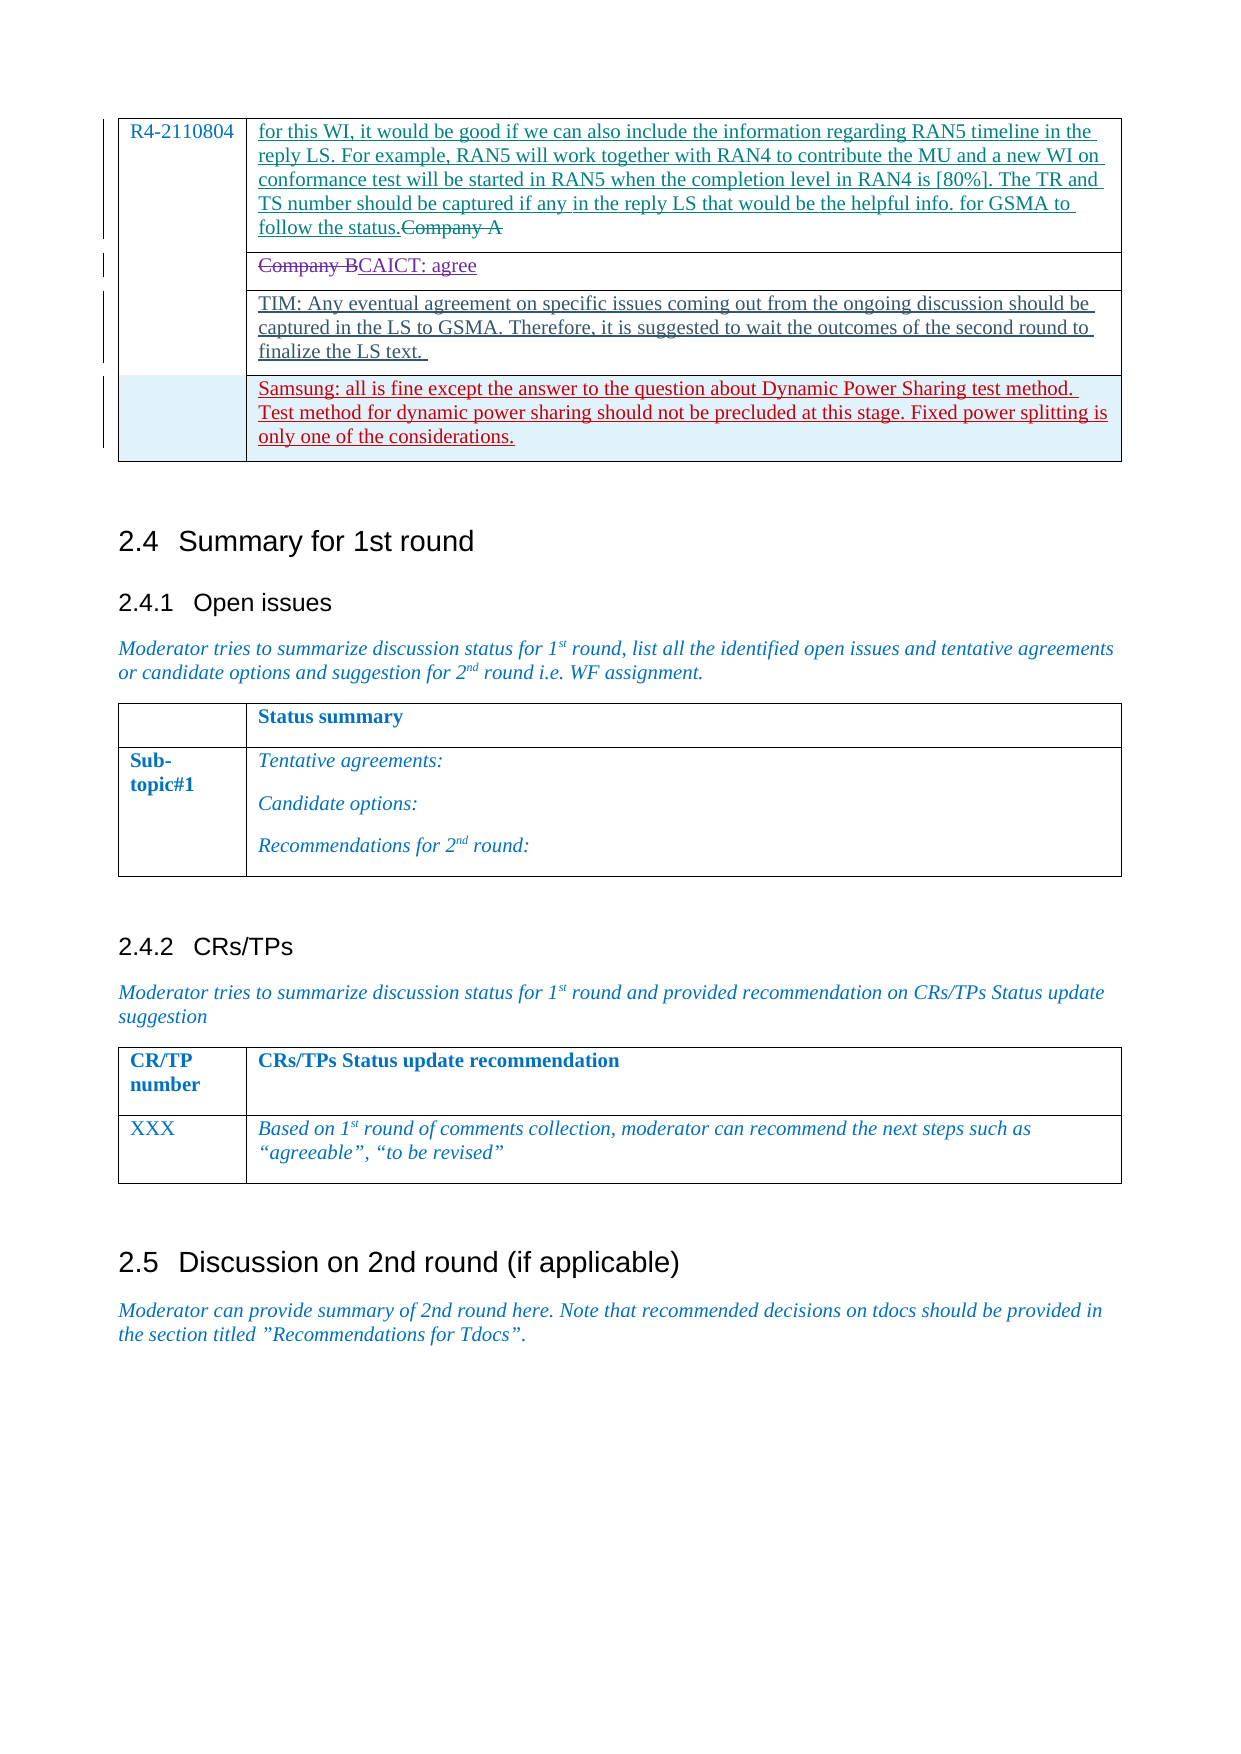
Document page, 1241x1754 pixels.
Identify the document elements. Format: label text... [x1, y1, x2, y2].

table_cell XXX [119, 1116, 246, 1183]
table_header [119, 704, 246, 747]
table_cell [247, 291, 1121, 375]
table_cell [247, 119, 1121, 252]
table_cell Tentative agreements: Candidate options: Recommendations for 2nd round: [247, 748, 1121, 876]
table_header CR/TP number [119, 1048, 246, 1115]
subtitle Summary for 1st round [118, 523, 1122, 557]
text Moderator tries to summarize discussion status for 1st round, list all the identified open issues and tentative agreements or candidate options and suggestion for 2nd round i.e. WF assignment. [118, 636, 1122, 684]
table_cell [247, 253, 1121, 289]
table_cell Based on 1st round of comments collection, moderator can recommend the next steps such as “agreeable”, “to be revised” [247, 1116, 1121, 1183]
subtitle Open issues [118, 588, 1122, 617]
table_cell Reply LS R4-2110804 [119, 119, 246, 461]
text Moderator can provide summary of 2nd round here. Note that recommended decisions on tdocs should be provided in the section titled ”Recommendations for Tdocs”. [118, 1297, 1122, 1346]
table_cell Sub-topic#1 [119, 748, 246, 876]
table_header Status summary [247, 704, 1121, 747]
text Moderator tries to summarize discussion status for 1st round and provided recommendation on CRs/TPs Status update suggestion [118, 980, 1122, 1028]
table_header CRs/TPs Status update recommendation [247, 1048, 1121, 1115]
subtitle Discussion on 2nd round (if applicable) [118, 1245, 1122, 1279]
subtitle CRs/TPs [118, 932, 1122, 961]
